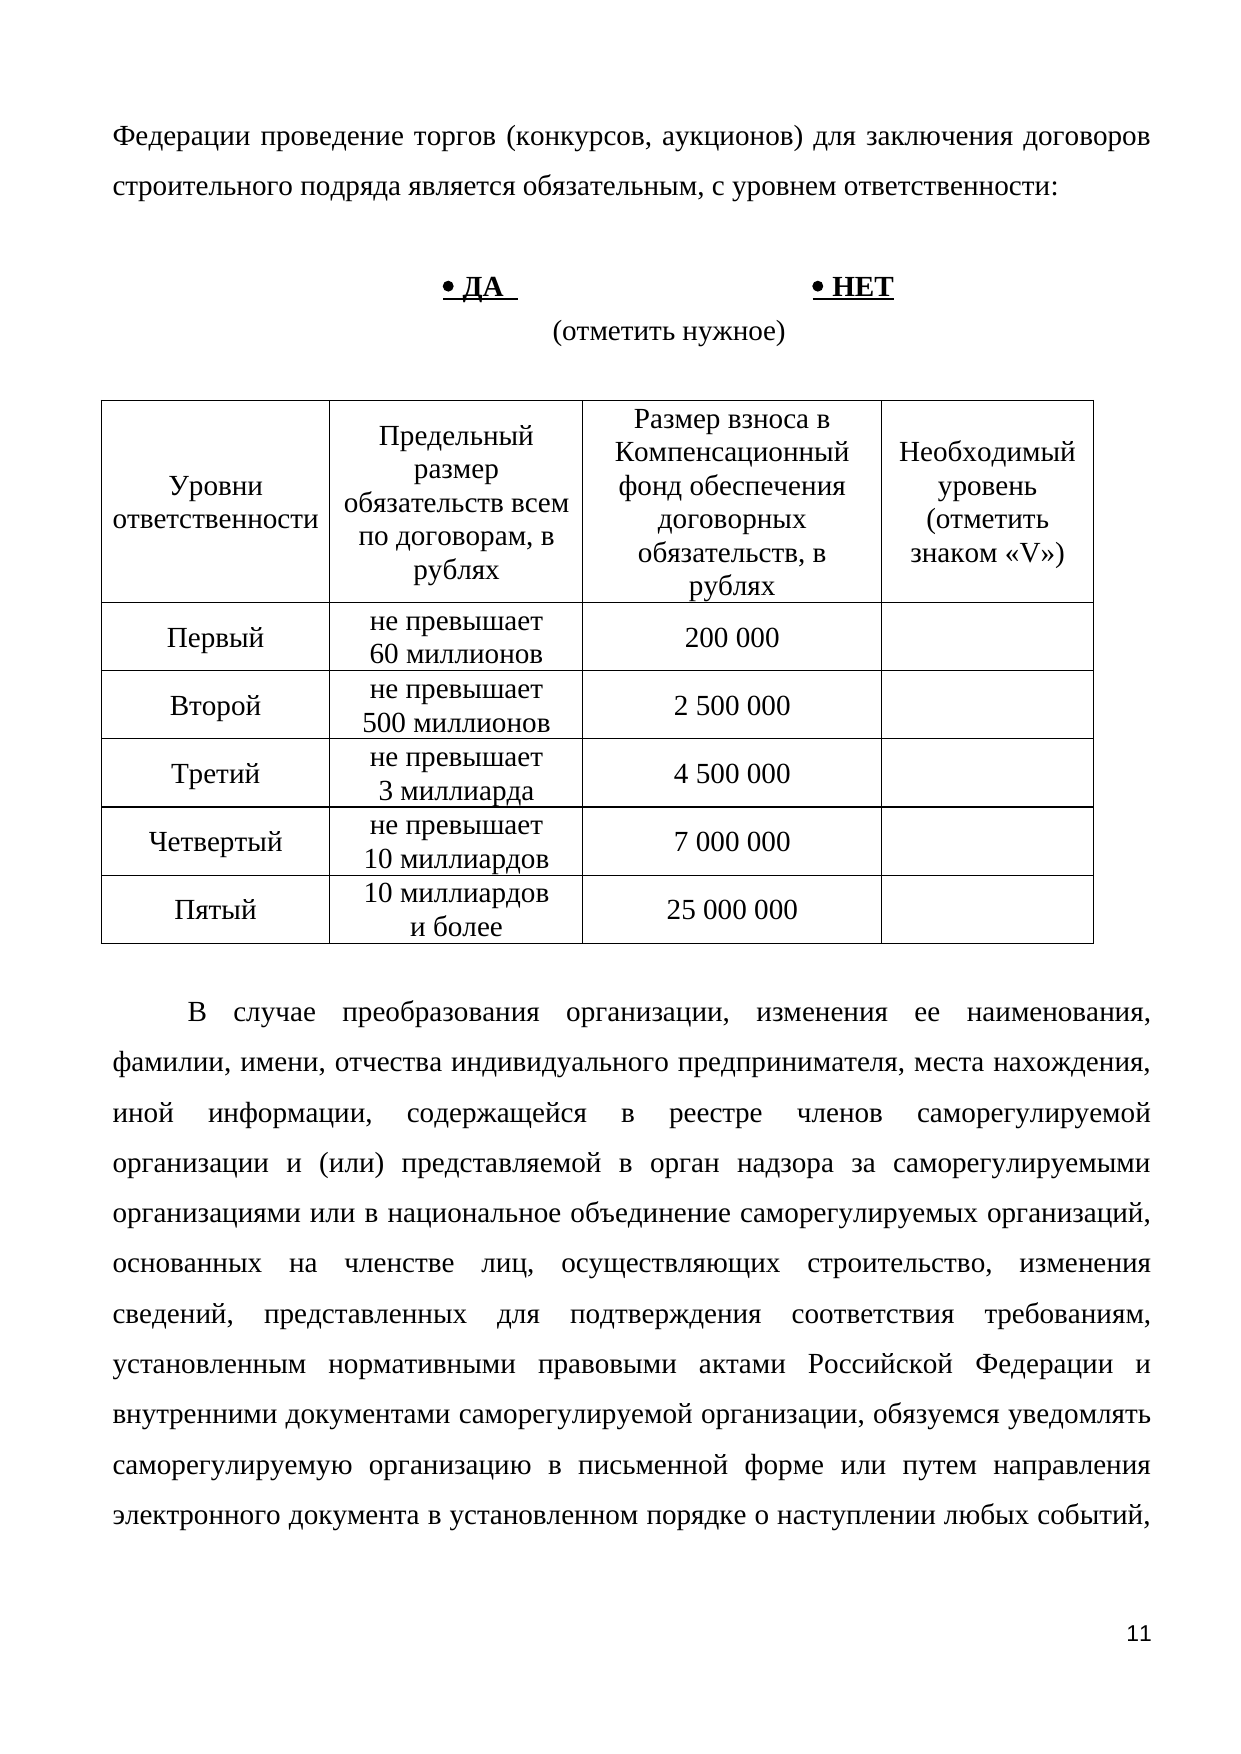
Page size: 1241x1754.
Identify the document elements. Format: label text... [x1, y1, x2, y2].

table_cell [882, 671, 1093, 738]
table_cell 4 500 000 [583, 739, 881, 806]
table_cell 7 000 000 [583, 808, 881, 874]
table_cell не превышает 10 миллиардов [330, 808, 582, 874]
table_cell Третий [102, 739, 329, 806]
table_cell Второй [102, 671, 329, 738]
table_cell [882, 876, 1093, 943]
table_cell Пятый [102, 876, 329, 943]
table_header Предельный размер обязательств всем по договорам, в рублях [330, 401, 582, 602]
table_cell не превышает 60 миллионов [330, 603, 582, 670]
text ДА НЕТ [112, 269, 1152, 303]
table_cell [882, 739, 1093, 806]
table_cell 10 миллиардов и более [330, 876, 582, 943]
table_cell Четвертый [102, 808, 329, 874]
table_header Размер взноса в Компенсационный фонд обеспечения договорных обязательств, в рублях [583, 401, 881, 602]
table_cell Первый [102, 603, 329, 670]
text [112, 118, 1152, 202]
table_cell не превышает 500 миллионов [330, 671, 582, 738]
text (отметить нужное) [186, 313, 1152, 346]
table_cell [882, 603, 1093, 670]
table_header Уровни ответственности [102, 401, 329, 602]
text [112, 994, 1152, 1531]
table_cell [882, 808, 1093, 874]
table_cell 25 000 000 [583, 876, 881, 943]
table_cell 2 500 000 [583, 671, 881, 738]
table_cell 200 000 [583, 603, 881, 670]
table_header Необходимый уровень (отметить знаком «V») [882, 401, 1093, 602]
table_cell не превышает 3 миллиарда [330, 739, 582, 806]
